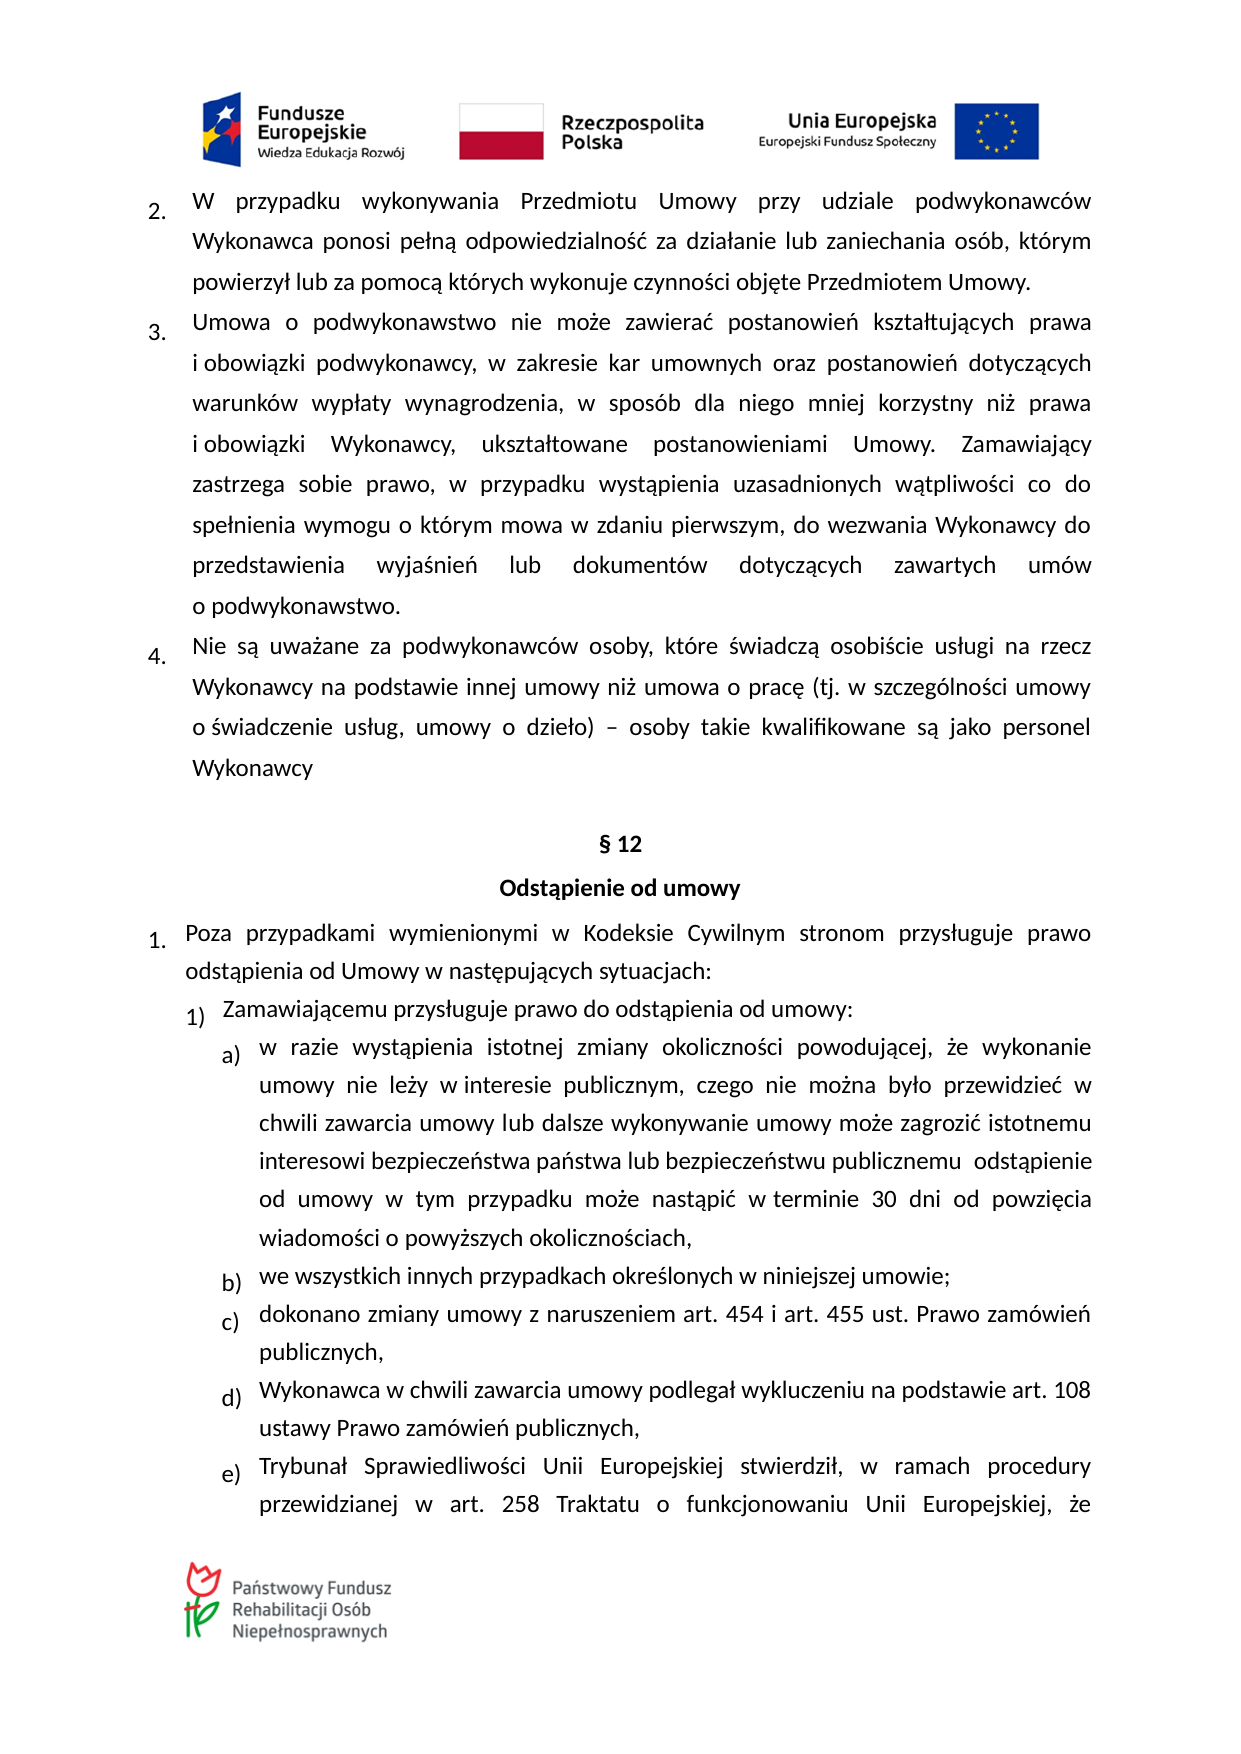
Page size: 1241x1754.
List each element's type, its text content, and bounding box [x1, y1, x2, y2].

list w razie wystąpienia istotnej zmiany okoliczności powodującej, że wykonanie umowy nie leży w interesie publicznym, czego nie można było przewidzieć w chwili zawarcia umowy lub dalsze wykonywanie umowy może zagrozić istotnemu interesowi bezpieczeństwa państwa lub bezpieczeństwu publicznemu odstąpienie od umowy w tym przypadku może nastąpić w terminie 30 dni od powzięcia wiadomości o powyższych okolicznościach, [221, 1031, 1092, 1260]
list Poza przypadkami wymienionymi w Kodeksie Cywilnym stronom przysługuje prawo odstąpienia od Umowy w następujących sytuacjach: [148, 917, 1092, 993]
list dokonano zmiany umowy z naruszeniem art. 454 i art. 455 ust. Prawo zamówień publicznych, [221, 1298, 1092, 1374]
list W przypadku wykonywania Przedmiotu Umowy przy udziale podwykonawców Wykonawca ponosi pełną odpowiedzialność za działanie lub zaniechania osób, którym powierzył lub za pomocą których wykonuje czynności objęte Przedmiotem Umowy. [148, 185, 1092, 306]
text § 12 [148, 828, 1092, 866]
list Nie są uważane za podwykonawców osoby, które świadczą osobiście usługi na rzecz Wykonawcy na podstawie innej umowy niż umowa o pracę (tj. w szczególności umowy o świadczenie usług, umowy o dzieło) – osoby takie kwalifikowane są jako personel Wykonawcy [148, 631, 1092, 793]
list Zamawiającemu przysługuje prawo do odstąpienia od umowy: [185, 993, 1092, 1031]
list we wszystkich innych przypadkach określonych w niniejszej umowie; [221, 1260, 1092, 1298]
picture [184, 73, 1057, 185]
list Umowa o podwykonawstwo nie może zawierać postanowień kształtujących prawa i obowiązki podwykonawcy, w zakresie kar umownych oraz postanowień dotyczących warunków wypłaty wynagrodzenia, w sposób dla niego mniej korzystny niż prawa i obowiązki Wykonawcy, ukształtowane postanowieniami Umowy. Zamawiający zastrzega sobie prawo, w przypadku wystąpienia uzasadnionych wątpliwości co do spełnienia wymogu o którym mowa w zdaniu pierwszym, do wezwania Wykonawcy do przedstawienia wyjaśnień lub dokumentów dotyczących zawartych umów o podwykonawstwo. [148, 306, 1092, 631]
text Odstąpienie od umowy [148, 872, 1092, 911]
picture [147, 1527, 428, 1677]
list Wykonawca w chwili zawarcia umowy podlegał wykluczeniu na podstawie art. 108 ustawy Prawo zamówień publicznych, [221, 1374, 1092, 1451]
